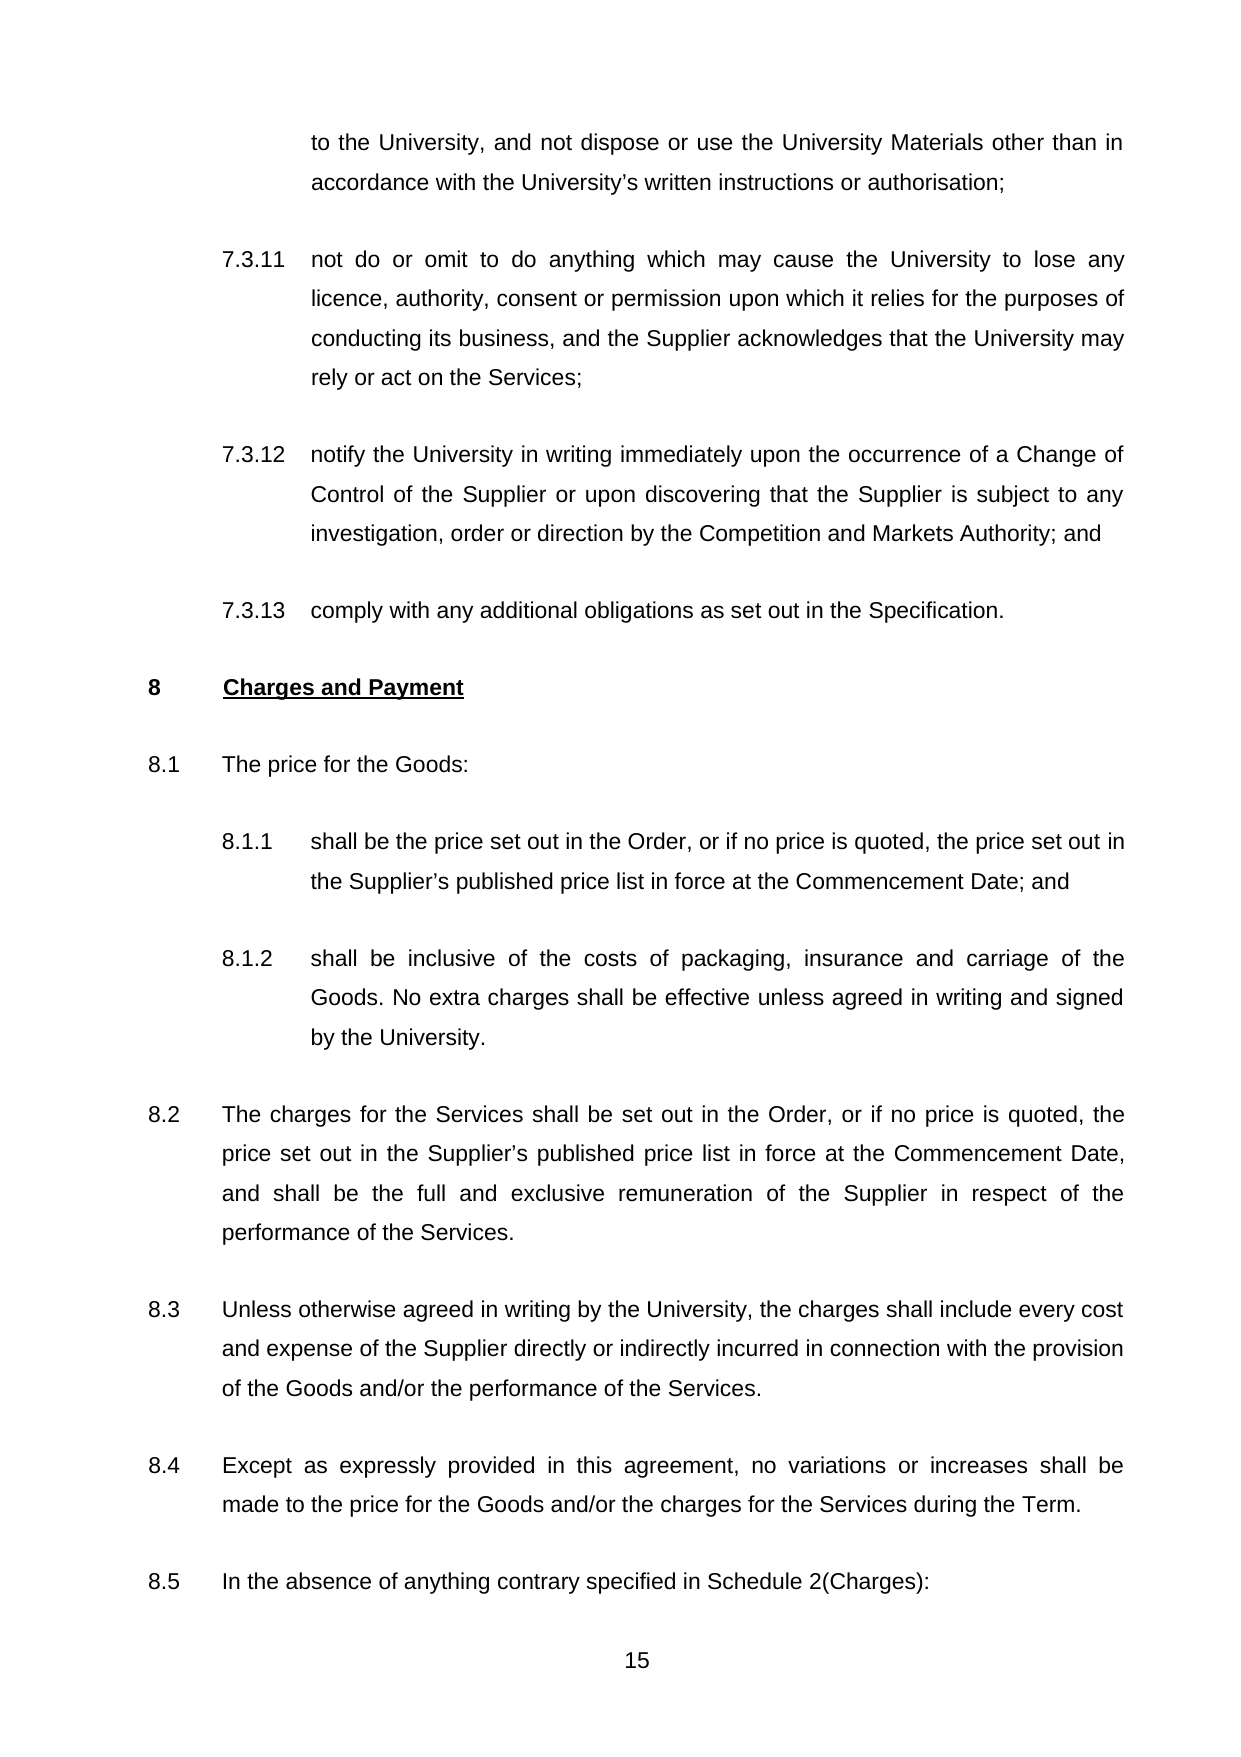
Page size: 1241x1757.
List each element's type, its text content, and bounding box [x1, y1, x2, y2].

list shall be the price set out in the Order, or if no price is quoted, the price set out in the Supplier’s published price list in force at the Commencement Date; and [222, 828, 1125, 894]
list Except as expressly provided in this agreement, no variations or increases shall be made to the price for the Goods and/or the charges for the Services during the Term. [148, 1452, 1124, 1518]
list The charges for the Services shall be set out in the Order, or if no price is quoted, the price set out in the Supplier’s published price list in force at the Commencement Date, and shall be the full and exclusive remuneration of the Supplier in respect of the performance of the Services. [148, 1101, 1125, 1245]
subtitle Charges and Payment [148, 674, 1149, 701]
list In the absence of anything contrary specified in Schedule 2(Charges): [148, 1568, 1149, 1595]
list shall be inclusive of the costs of packaging, insurance and carriage of the Goods. No extra charges shall be effective unless agreed in writing and signed by the University. [222, 944, 1125, 1050]
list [222, 129, 1125, 195]
list notify the University in writing immediately upon the occurrence of a Change of Control of the Supplier or upon discovering that the Supplier is subject to any investigation, order or direction by the Competition and Markets Authority; and [222, 441, 1124, 547]
list comply with any additional obligations as set out in the Specification. [222, 597, 1149, 623]
list The price for the Goods: [148, 751, 1149, 777]
list not do or omit to do anything which may cause the University to lose any licence, authority, consent or permission upon which it relies for the purposes of conducting its business, and the Supplier acknowledges that the University may rely or act on the Services; [222, 246, 1125, 391]
list Unless otherwise agreed in writing by the University, the charges shall include every cost and expense of the Supplier directly or indirectly incurred in connection with the provision of the Goods and/or the performance of the Services. [148, 1296, 1124, 1401]
